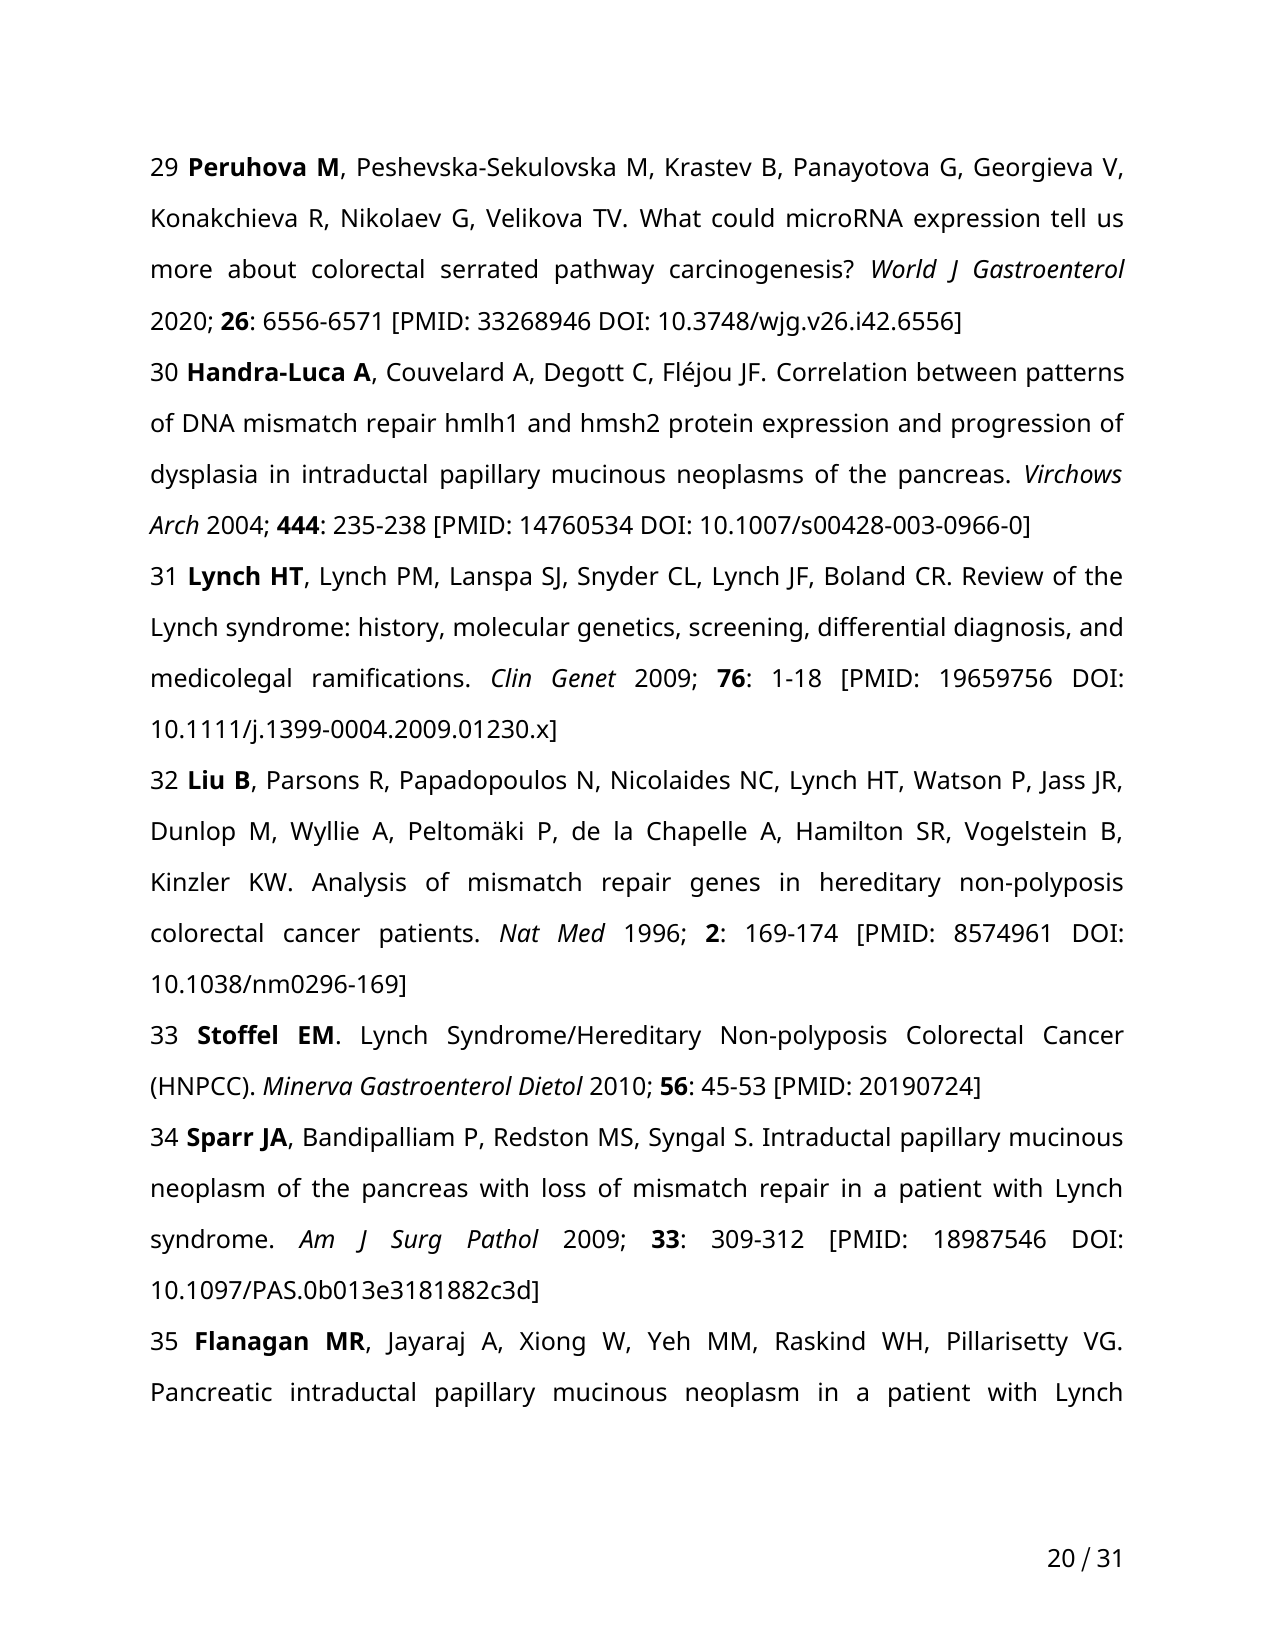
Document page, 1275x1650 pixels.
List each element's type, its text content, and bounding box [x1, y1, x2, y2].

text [150, 1324, 1125, 1409]
text 29 Peruhova M, Peshevska-Sekulovska M, Krastev B, Panayotova G, Georgieva V, Konakchieva R, Nikolaev G, Velikova TV. What could microRNA expression tell us more about colorectal serrated pathway carcinogenesis? World J Gastroenterol 2020; 26: 6556-6571 [PMID: 33268946 DOI: 10.3748/wjg.v26.i42.6556] [150, 150, 1125, 337]
text 31 Lynch HT, Lynch PM, Lanspa SJ, Snyder CL, Lynch JF, Boland CR. Review of the Lynch syndrome: history, molecular genetics, screening, differential diagnosis, and medicolegal ramifications. Clin Genet 2009; 76: 1-18 [PMID: 19659756 DOI: 10.1111/j.1399-0004.2009.01230.x] [150, 558, 1125, 746]
text 32 Liu B, Parsons R, Papadopoulos N, Nicolaides NC, Lynch HT, Watson P, Jass JR, Dunlop M, Wyllie A, Peltomäki P, de la Chapelle A, Hamilton SR, Vogelstein B, Kinzler KW. Analysis of mismatch repair genes in hereditary non-polyposis colorectal cancer patients. Nat Med 1996; 2: 169-174 [PMID: 8574961 DOI: 10.1038/nm0296-169] [150, 762, 1125, 1001]
text 33 Stoffel EM. Lynch Syndrome/Hereditary Non-polyposis Colorectal Cancer (HNPCC). Minerva Gastroenterol Dietol 2010; 56: 45-53 [PMID: 20190724] [150, 1018, 1125, 1103]
text 34 Sparr JA, Bandipalliam P, Redston MS, Syngal S. Intraductal papillary mucinous neoplasm of the pancreas with loss of mismatch repair in a patient with Lynch syndrome. Am J Surg Pathol 2009; 33: 309-312 [PMID: 18987546 DOI: 10.1097/PAS.0b013e3181882c3d] [150, 1120, 1125, 1307]
text 30 Handra-Luca A, Couvelard A, Degott C, Fléjou JF. Correlation between patterns of DNA mismatch repair hmlh1 and hmsh2 protein expression and progression of dysplasia in intraductal papillary mucinous neoplasms of the pancreas. Virchows Arch 2004; 444: 235-238 [PMID: 14760534 DOI: 10.1007/s00428-003-0966-0] [150, 354, 1125, 541]
